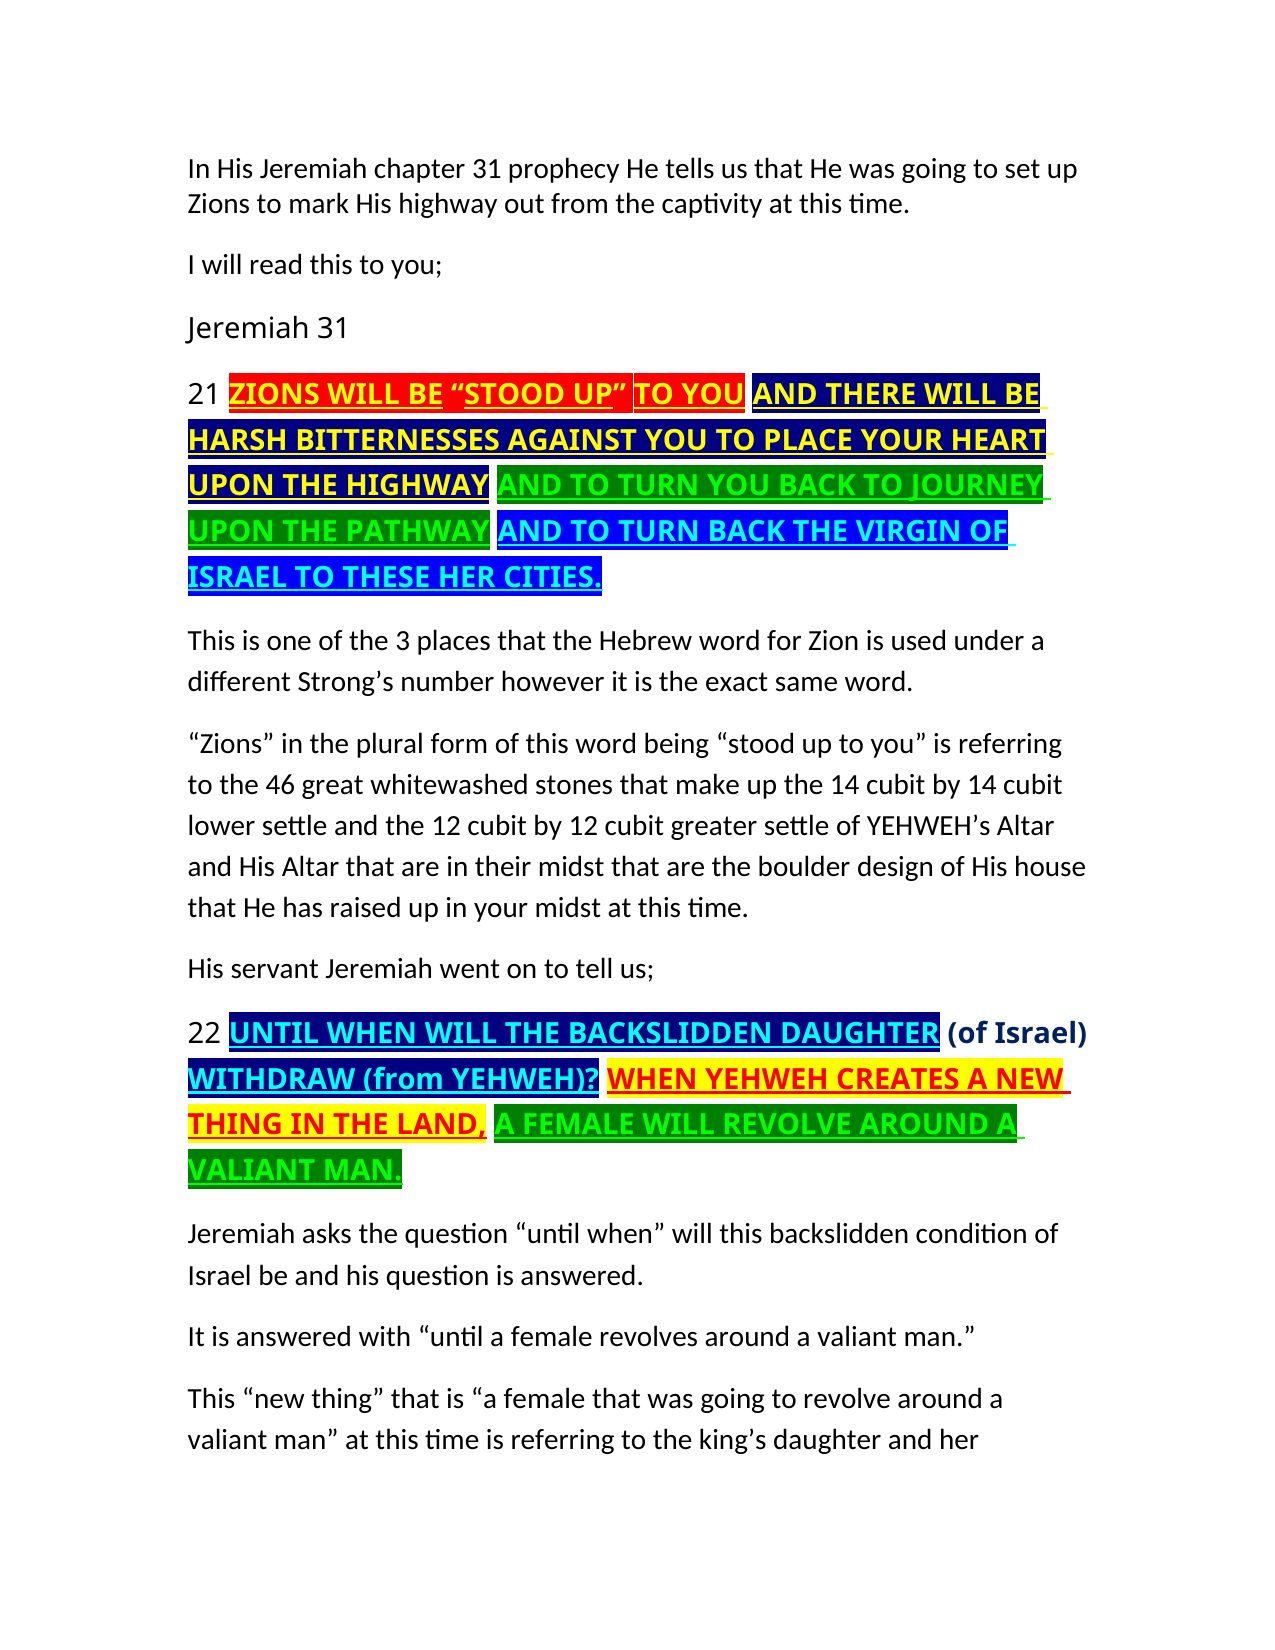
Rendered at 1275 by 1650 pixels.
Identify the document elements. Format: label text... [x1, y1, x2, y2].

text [187, 1380, 1087, 1457]
text Jeremiah 31 [187, 307, 1087, 347]
text “Zions” in the plural form of this word being “stood up to you” is referring to the 46 great whitewashed stones that make up the 14 cubit by 14 cubit lower settle and the 12 cubit by 12 cubit greater settle of YEHWEH’s Altar and His Altar that are in their midst that are the boulder design of His house that He has raised up in your midst at this time. [187, 725, 1087, 924]
text This is one of the 3 places that the Hebrew word for Zion is used under a different Strong’s number however it is the exact same word. [187, 622, 1087, 699]
text It is answered with “until a female revolves around a valiant man.” [187, 1318, 1087, 1354]
text I will read this to you; [187, 246, 1087, 282]
text In His Jeremiah chapter 31 prophecy He tells us that He was going to set up Zions to mark His highway out from the captivity at this time. [187, 150, 1087, 221]
text His servant Jeremiah went on to tell us; [187, 951, 1087, 986]
text 21 ZIONS WILL BE “STOOD UP” TO YOU AND THERE WILL BE HARSH BITTERNESSES AGAINST YOU TO PLACE YOUR HEART UPON THE HIGHWAY AND TO TURN YOU BACK TO JOURNEY UPON THE PATHWAY AND TO TURN BACK THE VIRGIN OF ISRAEL TO THESE HER CITIES. [187, 373, 1087, 596]
text Jeremiah asks the question “until when” will this backslidden condition of Israel be and his question is answered. [187, 1216, 1087, 1292]
text 22 UNTIL WHEN WILL THE BACKSLIDDEN DAUGHTER (of Israel) WITHDRAW (from YEHWEH)? WHEN YEHWEH CREATES A NEW THING IN THE LAND, A FEMALE WILL REVOLVE AROUND A VALIANT MAN. [187, 1012, 1087, 1189]
